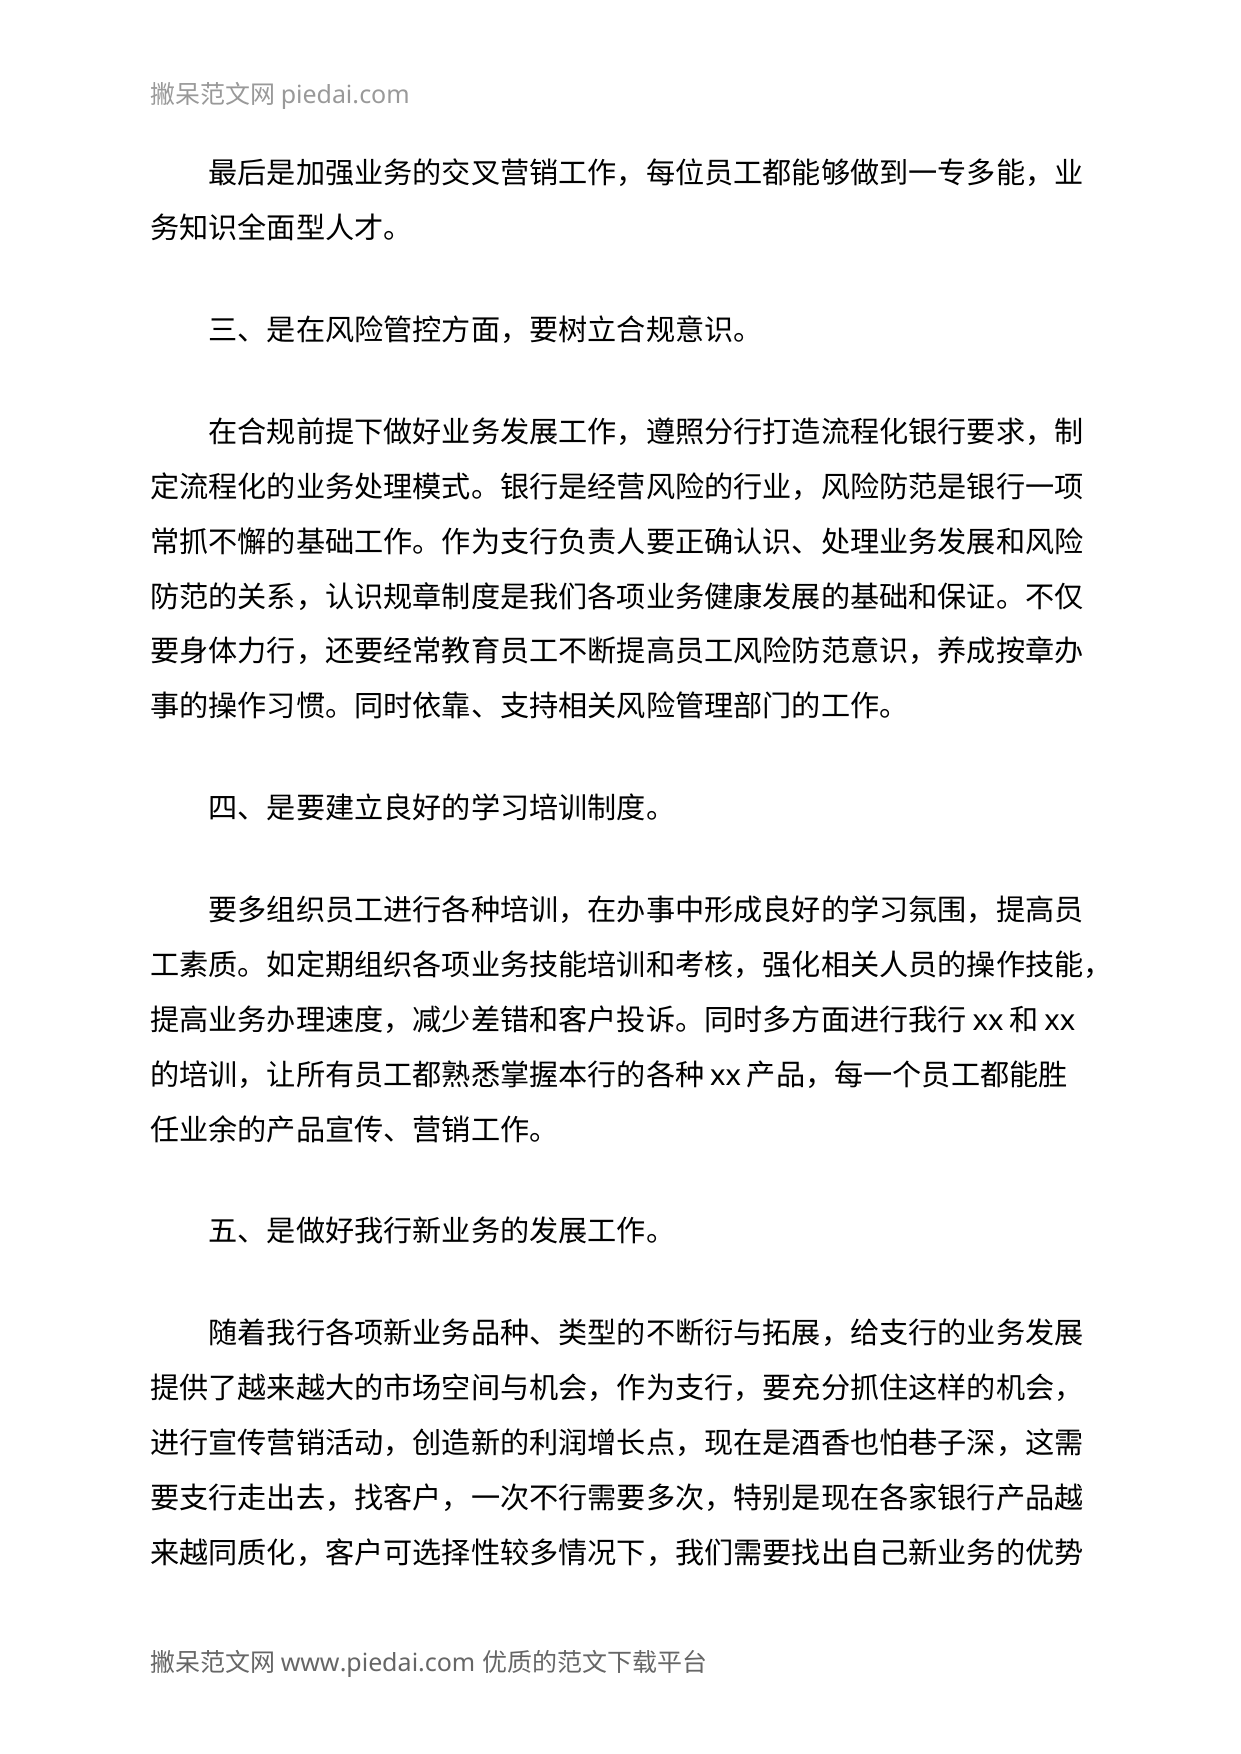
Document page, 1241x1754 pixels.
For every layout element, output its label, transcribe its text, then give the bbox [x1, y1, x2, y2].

text 五、是做好我行新业务的发展工作。 [150, 1208, 1090, 1250]
text 最后是加强业务的交叉营销工作，每位员工都能够做到一专多能，业务知识全面型人才。 [150, 150, 1090, 247]
text 三、是在风险管控方面，要树立合规意识。 [150, 307, 1090, 349]
text 要多组织员工进行各种培训，在办事中形成良好的学习氛围，提高员工素质。如定期组织各项业务技能培训和考核，强化相关人员的操作技能，提高业务办理速度，减少差错和客户投诉。同时多方面进行我行xx和xx的培训，让所有员工都熟悉掌握本行的各种xx产品，每一个员工都能胜任业余的产品宣传、营销工作。 [150, 886, 1090, 1148]
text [150, 1310, 1090, 1572]
text 四、是要建立良好的学习培训制度。 [150, 785, 1090, 827]
text 在合规前提下做好业务发展工作，遵照分行打造流程化银行要求，制定流程化的业务处理模式。银行是经营风险的行业，风险防范是银行一项常抓不懈的基础工作。作为支行负责人要正确认识、处理业务发展和风险防范的关系，认识规章制度是我们各项业务健康发展的基础和保证。不仅要身体力行，还要经常教育员工不断提高员工风险防范意识，养成按章办事的操作习惯。同时依靠、支持相关风险管理部门的工作。 [150, 408, 1090, 725]
